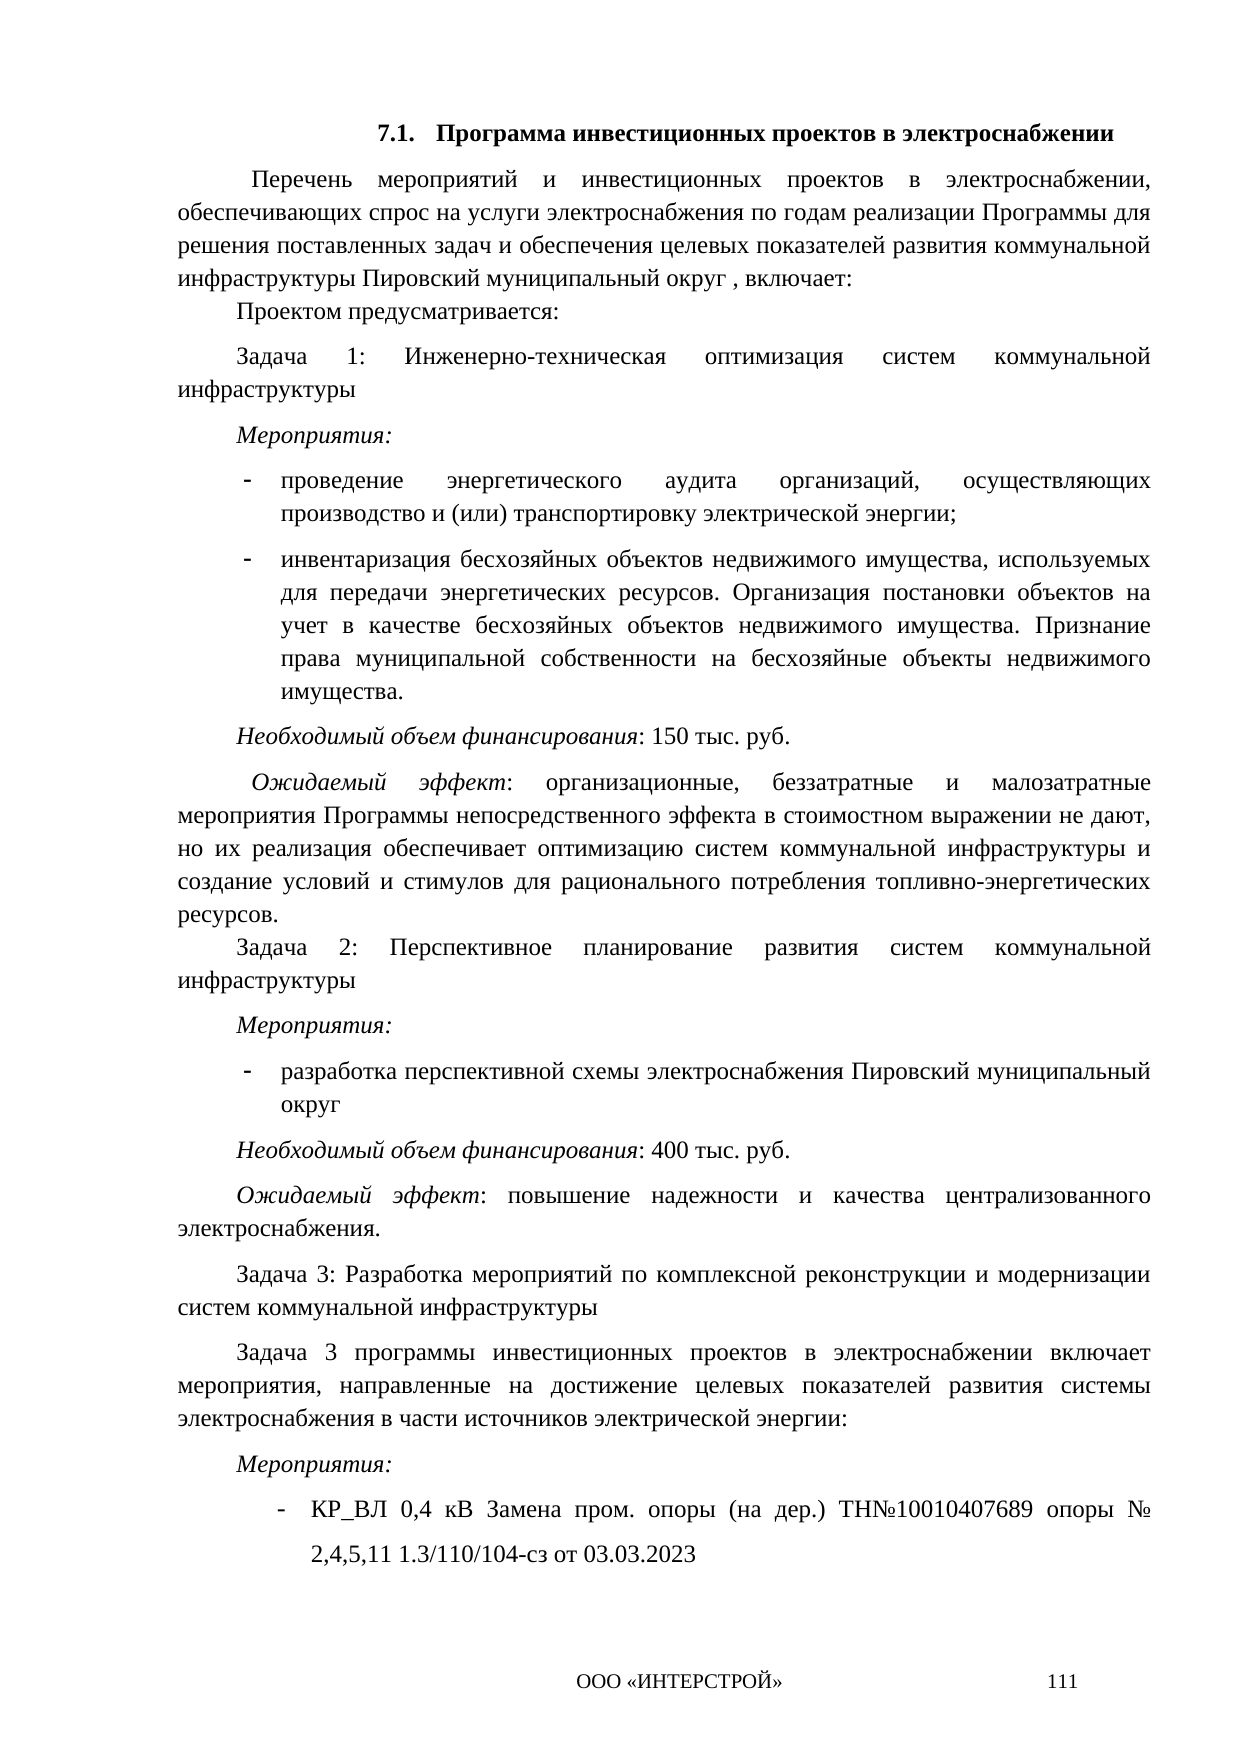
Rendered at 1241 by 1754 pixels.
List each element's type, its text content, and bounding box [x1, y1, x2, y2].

text Ожидаемый эффект: организационные, беззатратные и малозатратные мероприятия Программы непосредственного эффекта в стоимостном выражении не дают, но их реализация обеспечивает оптимизацию систем коммунальной инфраструктуры и создание условий и стимулов для рационального потребления топливно-энергетических ресурсов. [177, 767, 1152, 928]
text Ожидаемый эффект: повышение надежности и качества централизованного электроснабжения. [177, 1180, 1152, 1242]
text Проектом предусматривается: [177, 296, 1152, 324]
text Задача 3 программы инвестиционных проектов в электроснабжении включает мероприятия, направленные на достижение целевых показателей развития системы электроснабжения в части источников электрической энергии: [177, 1337, 1152, 1432]
list разработка перспективной схемы электроснабжения Пировский муниципальный округ [243, 1056, 1152, 1118]
text Перечень мероприятий и инвестиционных проектов в электроснабжении, обеспечивающих спрос на услуги электроснабжения по годам реализации Программы для решения поставленных задач и обеспечения целевых показателей развития коммунальной инфраструктуры Пировский муниципальный округ , включает: [177, 164, 1152, 291]
text Задача 3: Разработка мероприятий по комплексной реконструкции и модернизации систем коммунальной инфраструктуры [177, 1259, 1152, 1321]
text Мероприятия: [177, 1449, 1152, 1478]
text КР_ВЛ 0,4 кВ Замена пром. опоры (на дер.) ТН№10010407689 опоры № 2,4,5,11 1.3/110/104-сз от 03.03.2023 [273, 1494, 1152, 1568]
text Задача 1: Инженерно-техническая оптимизация систем коммунальной инфраструктуры [177, 341, 1152, 403]
subtitle Программа инвестиционных проектов в электроснабжении [340, 118, 1152, 147]
text Задача 2: Перспективное планирование развития систем коммунальной инфраструктуры [177, 932, 1152, 994]
text Мероприятия: [177, 420, 1152, 448]
text Необходимый объем финансирования: 400 тыс. руб. [177, 1135, 1152, 1163]
text Мероприятия: [177, 1011, 1152, 1039]
text Необходимый объем финансирования: 150 тыс. руб. [177, 721, 1152, 750]
list инвентаризация бесхозяйных объектов недвижимого имущества, используемых для передачи энергетических ресурсов. Организация постановки объектов на учет в качестве бесхозяйных объектов недвижимого имущества. Признание права муниципальной собственности на бесхозяйные объекты недвижимого имущества. [243, 544, 1152, 705]
list проведение энергетического аудита организаций, осуществляющих производство и (или) транспортировку электрической энергии; [243, 465, 1152, 527]
